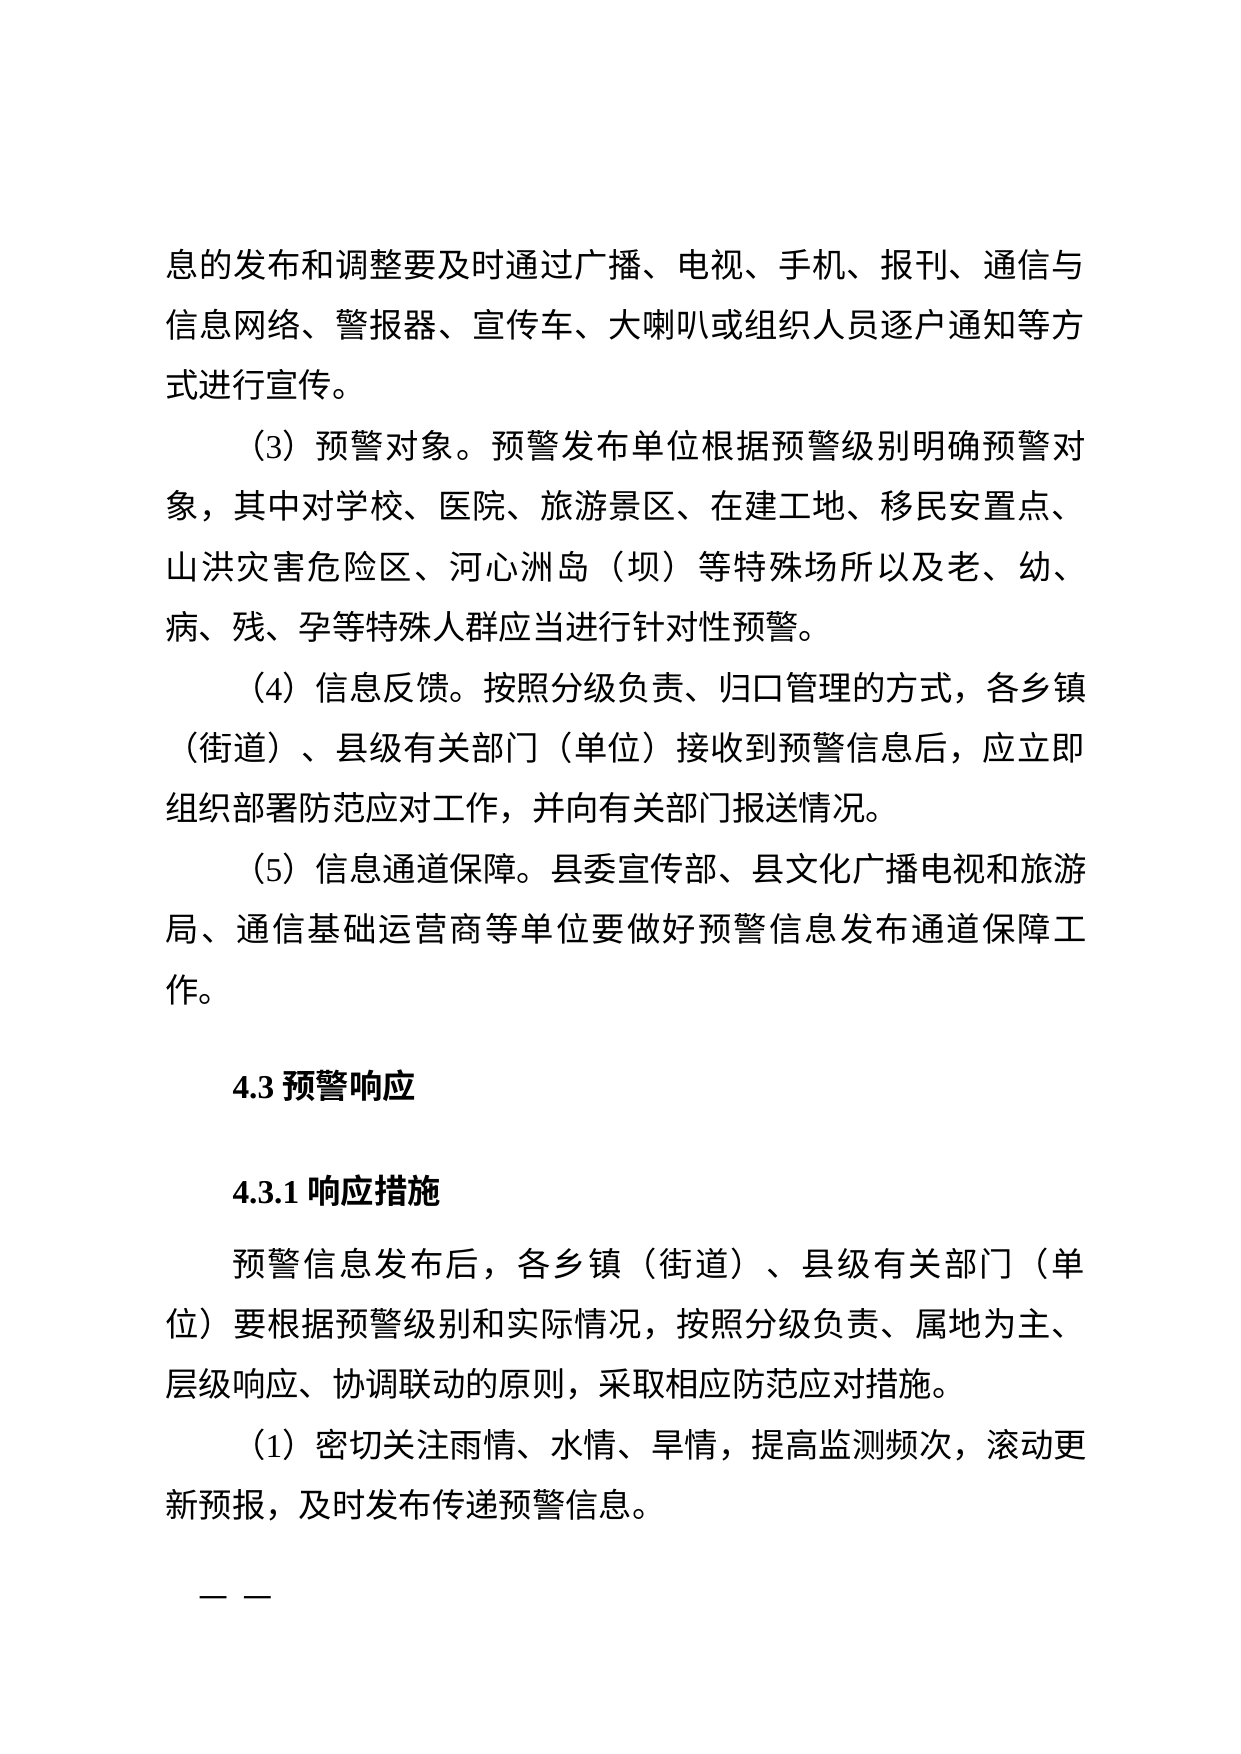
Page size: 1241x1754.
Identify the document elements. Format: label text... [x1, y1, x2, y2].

subtitle 4.3 预警响应 [165, 1039, 1087, 1130]
text 预警信息发布后，各乡镇（街道）、县级有关部门（单位）要根据预警级别和实际情况，按照分级负责、属地为主、层级响应、协调联动的原则，采取相应防范应对措施。 [165, 1228, 1087, 1409]
list 密切关注雨情、水情、旱情，提高监测频次，滚动更新预报，及时发布传递预警信息。 [165, 1409, 1087, 1530]
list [165, 229, 1087, 410]
list 预警对象。预警发布单位根据预警级别明确预警对象，其中对学校、医院、旅游景区、在建工地、移民安置点、山洪灾害危险区、河心洲岛（坝）等特殊场所以及老、幼、病、残、孕等特殊人群应当进行针对性预警。 [165, 410, 1087, 652]
list 信息通道保障。县委宣传部、县文化广播电视和旅游局、通信基础运营商等单位要做好预警信息发布通道保障工作。 [165, 833, 1087, 1014]
subtitle 4.3.1 响应措施 [165, 1155, 1087, 1215]
list 信息反馈。按照分级负责、归口管理的方式，各乡镇（街道）、县级有关部门（单位）接收到预警信息后，应立即组织部署防范应对工作，并向有关部门报送情况。 [165, 652, 1087, 833]
